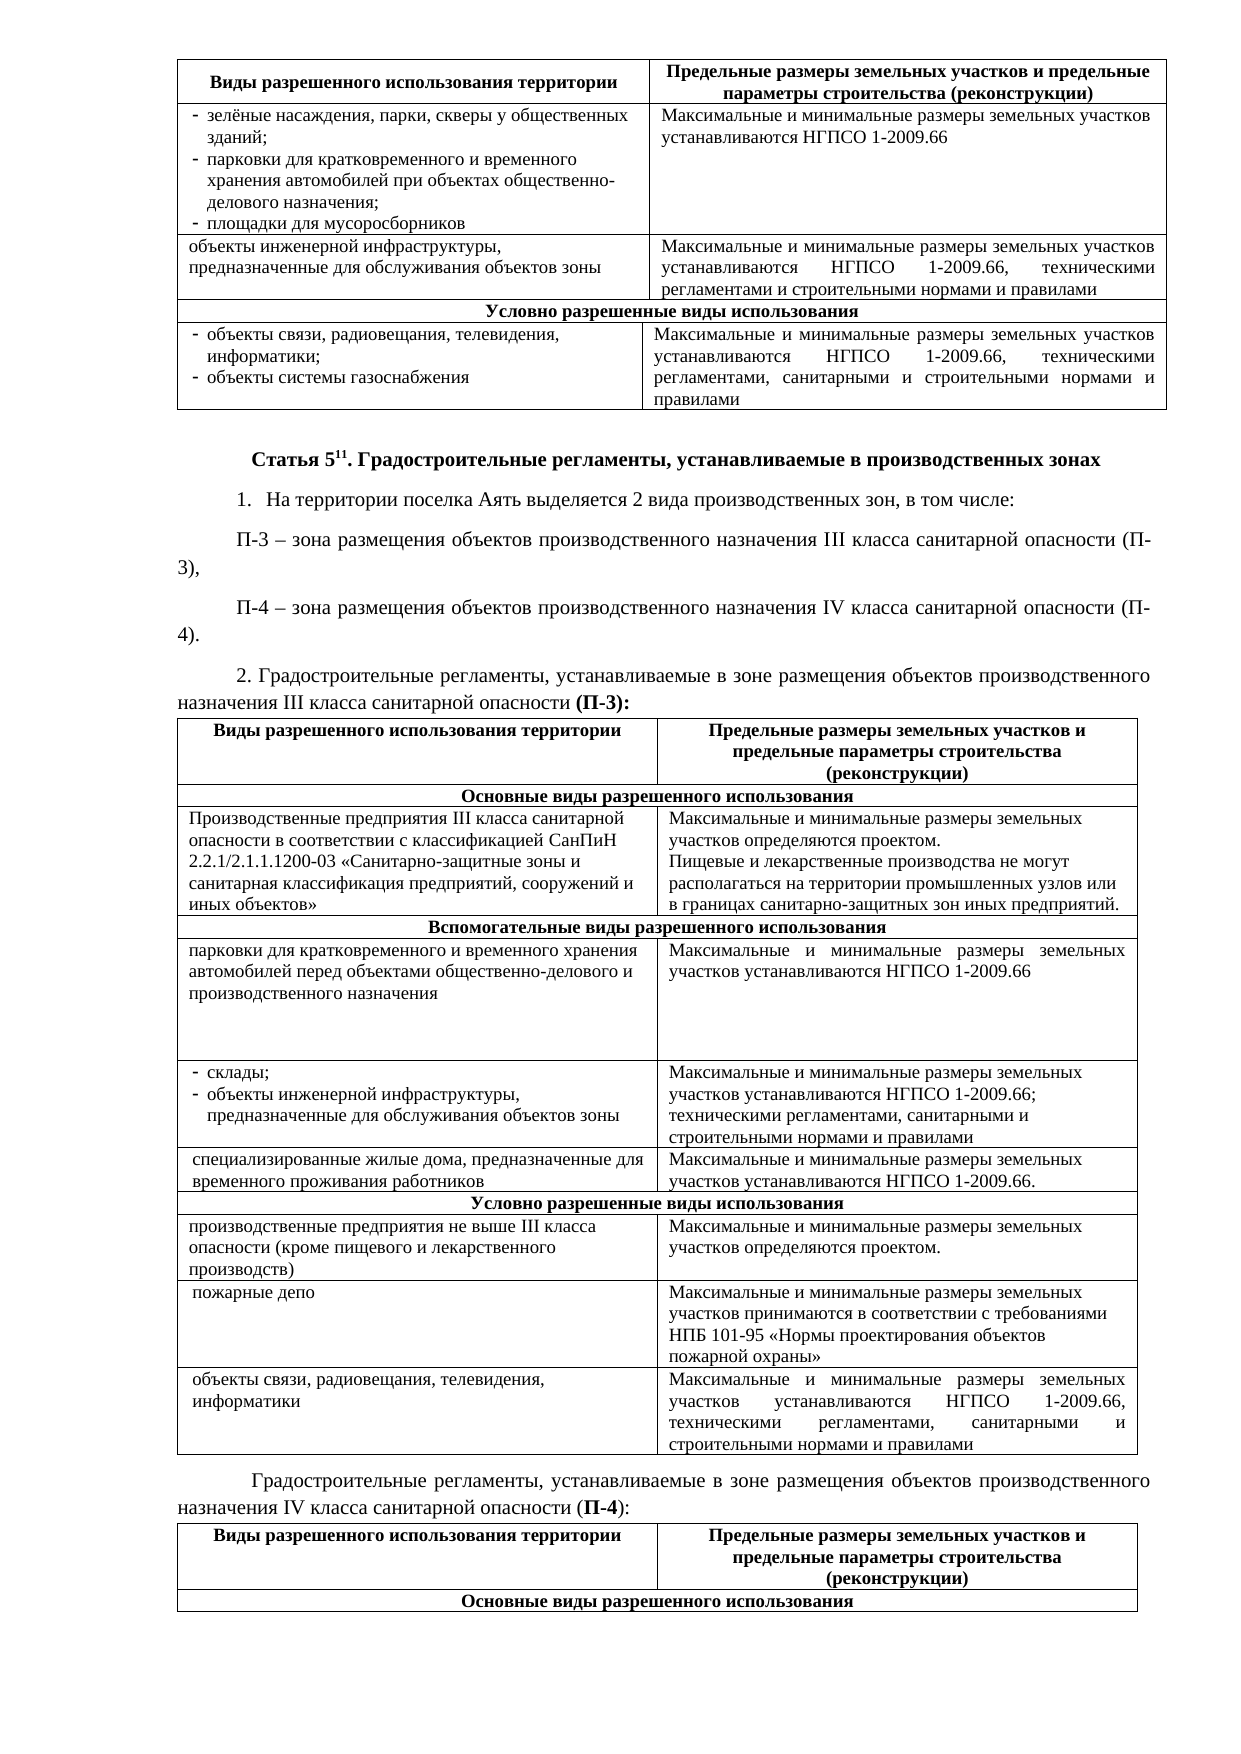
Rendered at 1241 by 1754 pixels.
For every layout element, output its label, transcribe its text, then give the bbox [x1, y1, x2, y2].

table_cell склады; объекты инженерной инфраструктуры, предназначенные для обслуживания объектов зоны [178, 1061, 657, 1147]
table_cell Условно разрешенные виды использования [178, 300, 1166, 322]
table_cell Максимальные и минимальные размеры земельных участков определяются проектом. [658, 1215, 1137, 1279]
text Градостроительные регламенты, устанавливаемые в зоне размещения объектов производственного назначения IV класса санитарной опасности (П-4): [177, 1468, 1152, 1519]
table_cell Максимальные и минимальные размеры земельных участков устанавливаются НГПСО 1-2009.66; техническими регламентами, санитарными и строительными нормами и правилами [658, 1061, 1137, 1147]
table_cell Максимальные и минимальные размеры земельных участков принимаются в соответствии с требованиями НПБ 101-95 «Нормы проектирования объектов пожарной охраны» [658, 1281, 1137, 1367]
text 2. Градостроительные регламенты, устанавливаемые в зоне размещения объектов производственного назначения III класса санитарной опасности (П-3): [177, 662, 1152, 714]
table_cell объекты инженерной инфраструктуры, предназначенные для обслуживания объектов зоны [178, 235, 649, 299]
table_header Виды разрешенного использования территории [178, 719, 657, 783]
table_cell Основные виды разрешенного использования [178, 785, 1137, 806]
table_cell Максимальные и минимальные размеры земельных участков устанавливаются НГПСО 1-2009.66. [658, 1148, 1137, 1191]
text Статья 511. Градостроительные регламенты, устанавливаемые в производственных зонах [177, 447, 1152, 471]
table_header Предельные размеры земельных участков и предельные параметры строительства (реконструкции) [650, 60, 1166, 103]
list На территории поселка Аять выделяется 2 вида производственных зон, в том числе: [177, 487, 1152, 511]
table_header Предельные размеры земельных участков и предельные параметры строительства (реконструкции) [658, 719, 1137, 783]
table_cell Максимальные и минимальные размеры земельных участков устанавливаются НГПСО 1-2009.66 [658, 939, 1137, 1060]
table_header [658, 1524, 1137, 1589]
table_cell Максимальные и минимальные размеры земельных участков устанавливаются НГПСО 1-2009.66, техническими регламентами и строительными нормами и правилами [650, 235, 1166, 299]
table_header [178, 1524, 657, 1589]
table_cell Основные виды разрешенного использования [178, 1590, 1137, 1611]
table_cell объекты связи, радиовещания, телевидения, информатики; объекты системы газоснабжения [178, 323, 642, 409]
table_cell пожарные депо [178, 1281, 657, 1367]
table_cell Производственные предприятия III класса санитарной опасности в соответствии с классификацией СанПиН 2.2.1/2.1.1.1200-03 «Санитарно-защитные зоны и санитарная классификация предприятий, сооружений и иных объектов» [178, 807, 657, 915]
table_cell производственные предприятия не выше III класса опасности (кроме пищевого и лекарственного производств) [178, 1215, 657, 1279]
table_cell Условно разрешенные виды использования [178, 1192, 1137, 1214]
table_cell зелёные насаждения, парки, скверы у общественных зданий; парковки для кратковременного и временного хранения автомобилей при объектах общественно-делового назначения; площадки для мусоросборников [178, 104, 649, 234]
table_cell объекты связи, радиовещания, телевидения, информатики [178, 1368, 657, 1454]
table_header Виды разрешенного использования территории [178, 60, 649, 103]
table_cell Максимальные и минимальные размеры земельных участков устанавливаются НГПСО 1-2009.66 [650, 104, 1166, 234]
table_cell Максимальные и минимальные размеры земельных участков определяются проектом. Пищевые и лекарственные производства не могут располагаться на территории промышленных узлов или в границах санитарно-защитных зон иных предприятий. [658, 807, 1137, 915]
table_cell Вспомогательные виды разрешенного использования [178, 916, 1137, 937]
text П-3 – зона размещения объектов производственного назначения III класса санитарной опасности (П-3), [177, 527, 1152, 579]
table_cell парковки для кратковременного и временного хранения автомобилей перед объектами общественно-делового и производственного назначения [178, 939, 657, 1060]
text П-4 – зона размещения объектов производственного назначения IV класса санитарной опасности (П-4). [177, 595, 1152, 646]
table_cell специализированные жилые дома, предназначенные для временного проживания работников [178, 1148, 657, 1191]
